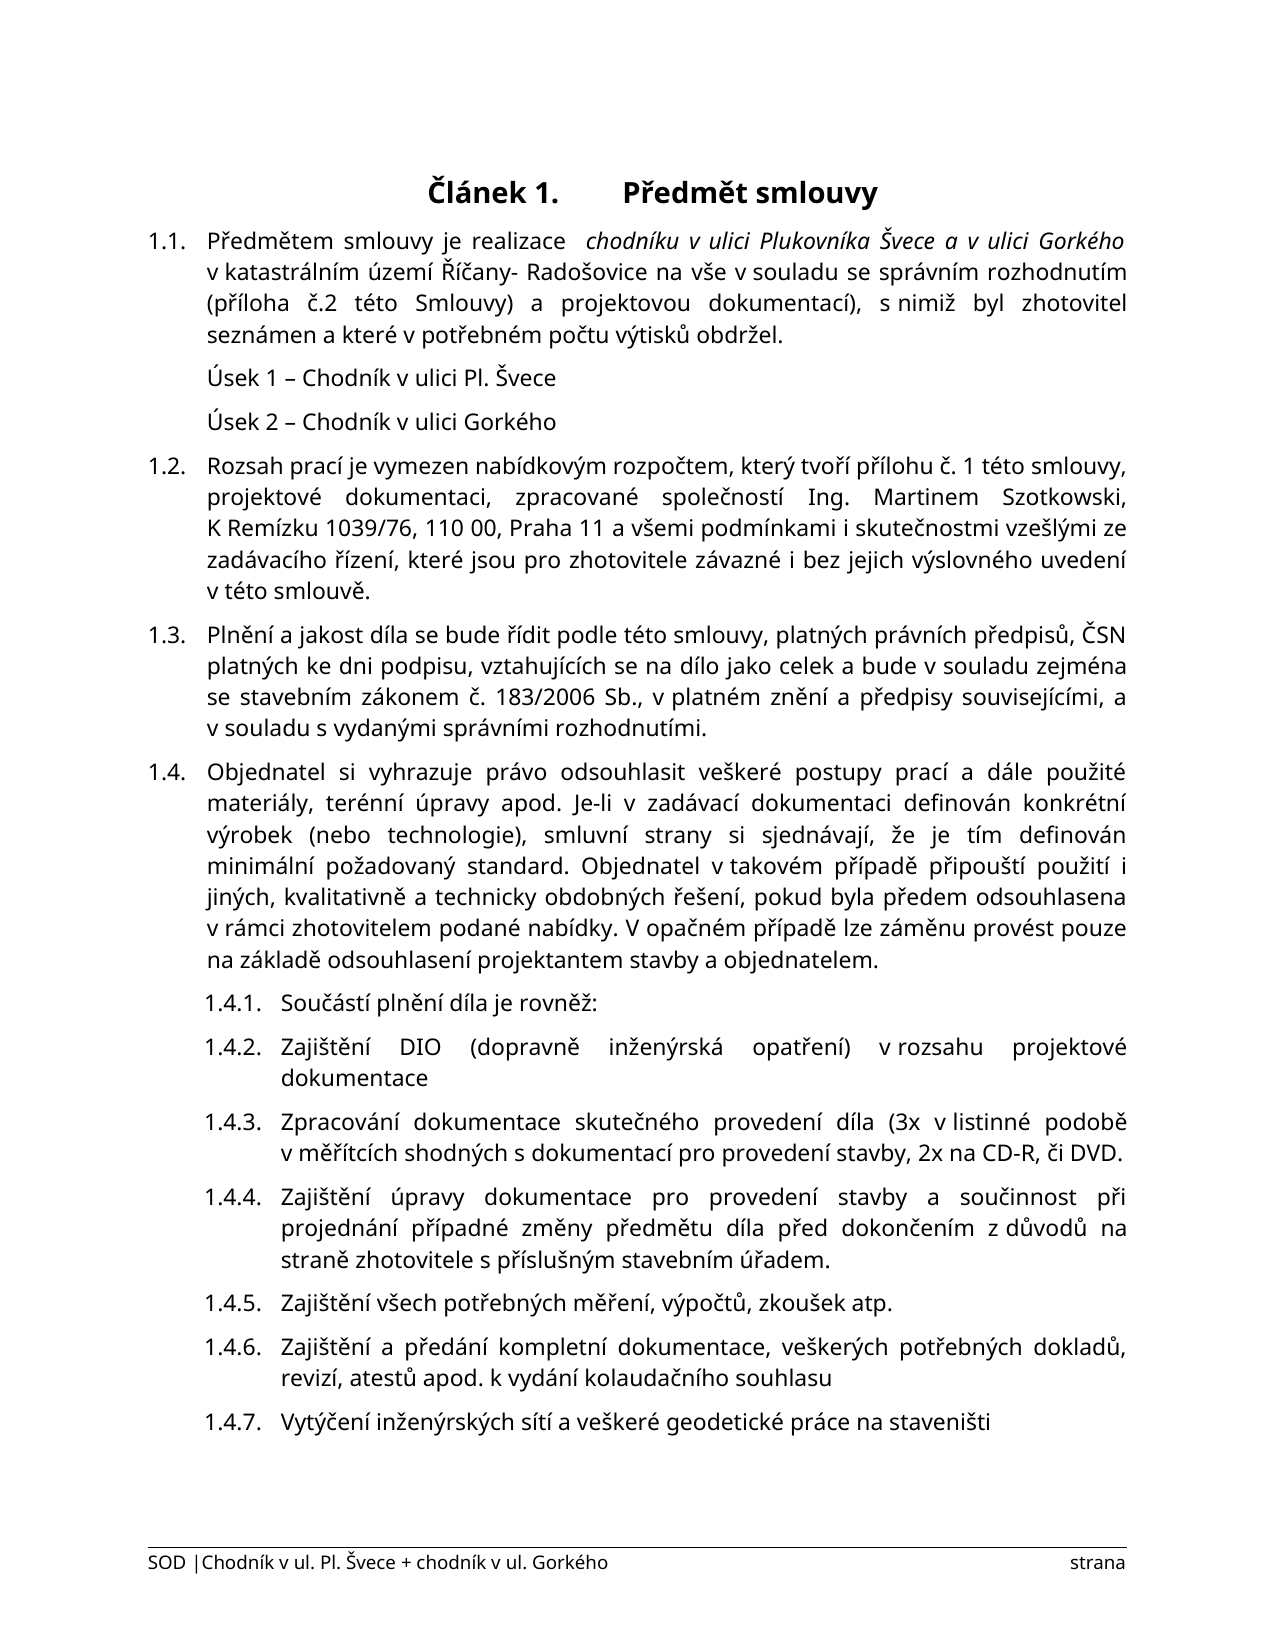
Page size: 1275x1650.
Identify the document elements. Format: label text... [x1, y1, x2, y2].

text Objednatel si vyhrazuje právo odsouhlasit veškeré postupy prací a dále použité materiály, terénní úpravy apod. Je-li v zadávací dokumentaci definován konkrétní výrobek (nebo technologie), smluvní strany si sjednávají, že je tím definován minimální požadovaný standard. Objednatel v takovém případě připouští použití i jiných, kvalitativně a technicky obdobných řešení, pokud byla předem odsouhlasena v rámci zhotovitelem podané nabídky. V opačném případě lze záměnu provést pouze na základě odsouhlasení projektantem stavby a objednatelem. [148, 756, 1127, 975]
text Plnění a jakost díla se bude řídit podle této smlouvy, platných právních předpisů, ČSN platných ke dni podpisu, vztahujících se na dílo jako celek a bude v souladu zejména se stavebním zákonem č. 183/2006 Sb., v platném znění a předpisy souvisejícími, a v souladu s vydanými správními rozhodnutími. [148, 618, 1127, 743]
list Úsek 2 – Chodník v ulici Gorkého [207, 406, 1127, 437]
text Součástí plnění díla je rovněž: [262, 987, 1127, 1018]
text Rozsah prací je vymezen nabídkovým rozpočtem, který tvoří přílohu č. 1 této smlouvy, projektové dokumentaci, zpracované společností a všemi podmínkami i skutečnostmi vzešlými ze zadávacího řízení, které jsou pro zhotovitele závazné i bez jejich výslovného uvedení v této smlouvě. [148, 450, 1127, 606]
subtitle Předmět smlouvy [148, 173, 1127, 212]
text Zpracování dokumentace skutečného provedení díla (3x v listinné podobě v měřítcích shodných s dokumentací pro provedení stavby, 2x na CD-R, či DVD. [262, 1106, 1127, 1168]
text Zajištění všech potřebných měření, výpočtů, zkoušek atp. [262, 1287, 1127, 1318]
text Zajištění úpravy dokumentace pro provedení stavby a součinnost při projednání případné změny předmětu díla před dokončením z důvodů na straně zhotovitele s příslušným stavebním úřadem. [262, 1181, 1127, 1275]
list Úsek 1 – Chodník v ulici Pl. Švece [207, 362, 1127, 393]
text Předmětem smlouvy je realizace na vše v souladu se správním rozhodnutím (příloha č.2 této Smlouvy) a projektovou dokumentací), s nimiž byl zhotovitel seznámen a které v potřebném počtu výtisků obdržel. [148, 225, 1127, 350]
text Zajištění a předání kompletní dokumentace, veškerých potřebných dokladů, revizí, atestů apod. k vydání kolaudačního souhlasu [262, 1331, 1127, 1393]
text Vytýčení inženýrských sítí a veškeré geodetické práce na staveništi [262, 1406, 1127, 1437]
text Zajištění DIO (dopravně inženýrská opatření) v rozsahu projektové dokumentace [262, 1031, 1127, 1093]
